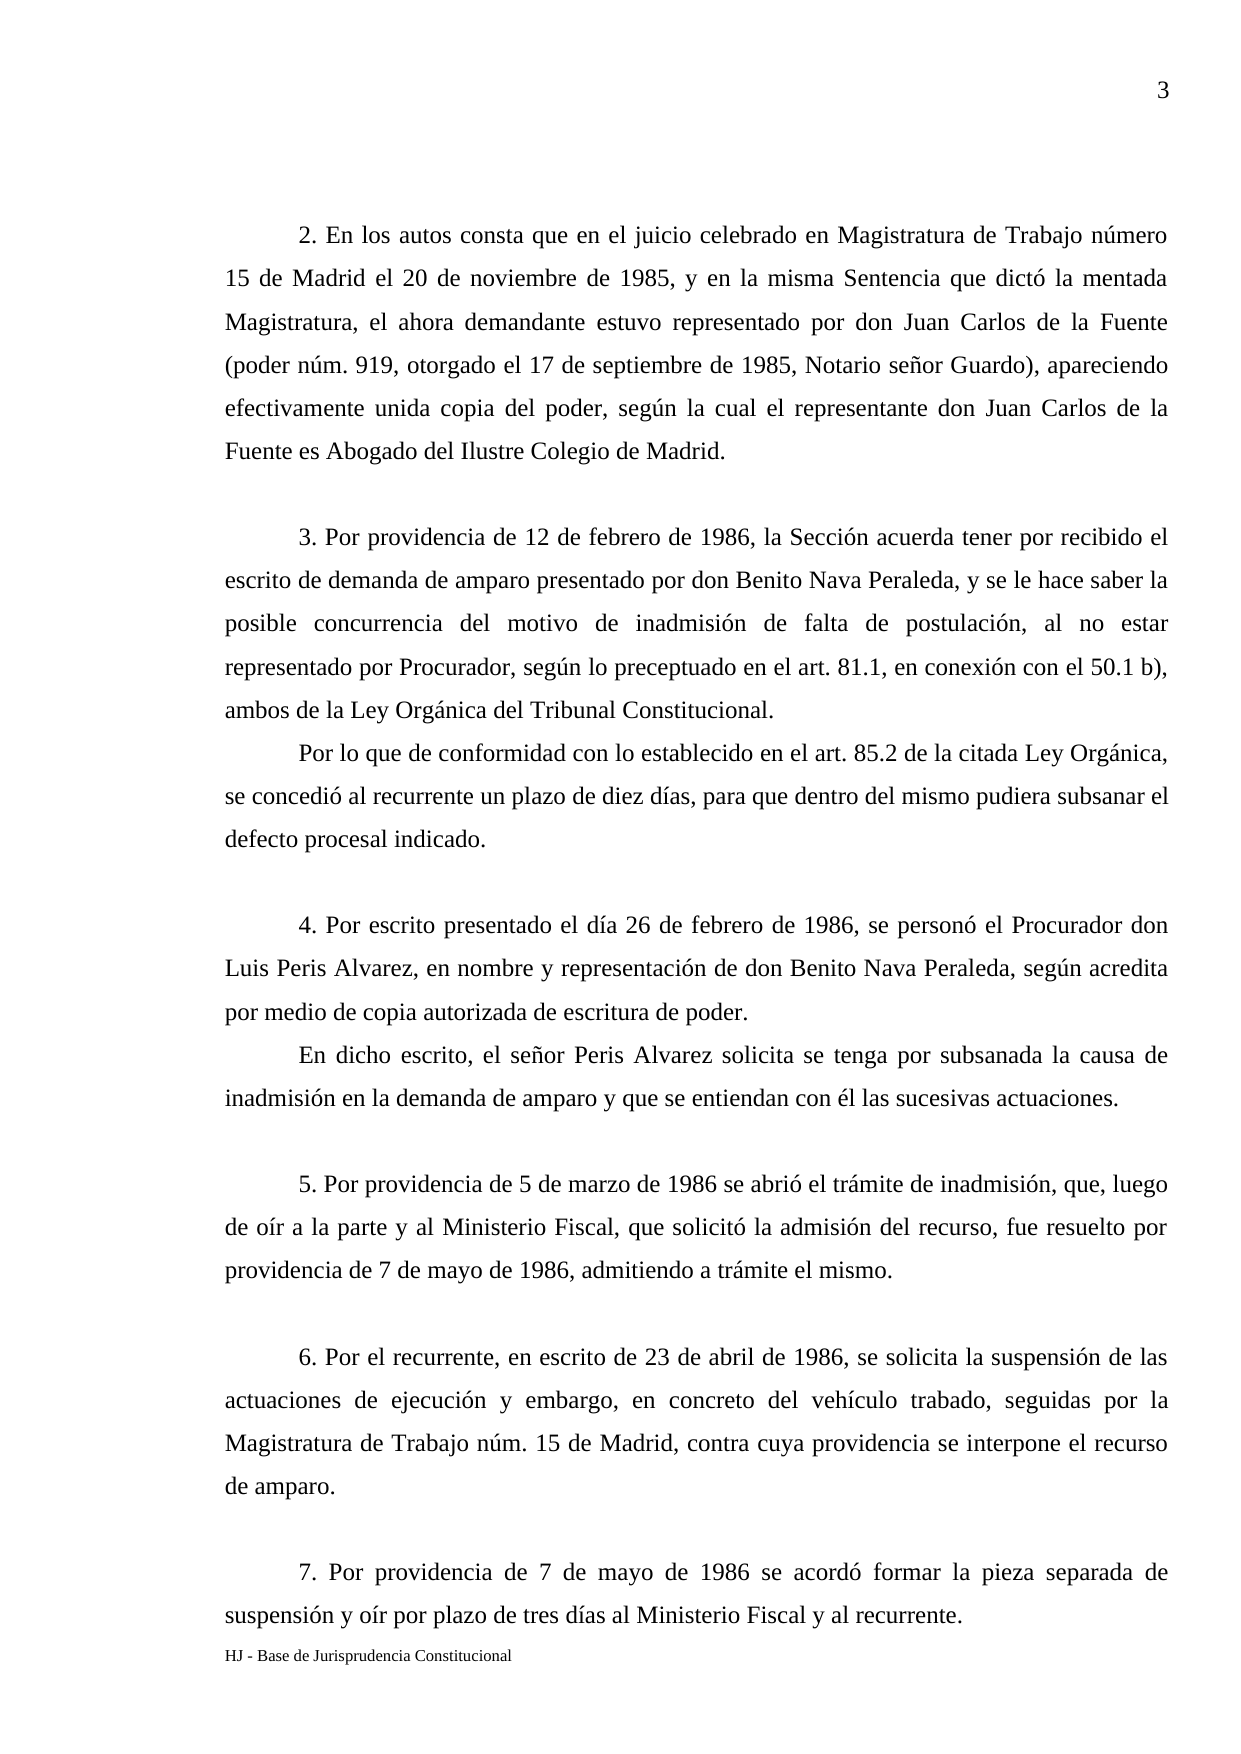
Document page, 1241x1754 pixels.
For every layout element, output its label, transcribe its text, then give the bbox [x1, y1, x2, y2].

text 4. Por escrito presentado el día 26 de febrero de 1986, se personó el Procurador don Luis Peris Alvarez, en nombre y representación de don Benito Nava Peraleda, según acredita por medio de copia autorizada de escritura de poder. [224, 910, 1169, 1025]
text 6. Por el recurrente, en escrito de 23 de abril de 1986, se solicita la suspensión de las actuaciones de ejecución y embargo, en concreto del vehículo trabado, seguidas por la Magistratura de Trabajo núm. 15 de Madrid, contra cuya providencia se interpone el recurso de amparo. [224, 1342, 1169, 1500]
text Por lo que de conformidad con lo establecido en el art. 85.2 de la citada Ley Orgánica, se concedió al recurrente un plazo de diez días, para que dentro del mismo pudiera subsanar el defecto procesal indicado. [224, 738, 1169, 853]
text 5. Por providencia de 5 de marzo de 1986 se abrió el trámite de inadmisión, que, luego de oír a la parte y al Ministerio Fiscal, que solicitó la admisión del recurso, fue resuelto por providencia de 7 de mayo de 1986, admitiendo a trámite el mismo. [224, 1169, 1169, 1284]
text 3. Por providencia de 12 de febrero de 1986, la Sección acuerda tener por recibido el escrito de demanda de amparo presentado por don Benito Nava Peraleda, y se le hace saber la posible concurrencia del motivo de inadmisión de falta de postulación, al no estar representado por Procurador, según lo preceptuado en el art. 81.1, en conexión con el 50.1 b), ambos de la Ley Orgánica del Tribunal Constitucional. [224, 522, 1169, 723]
text En dicho escrito, el señor Peris Alvarez solicita se tenga por subsanada la causa de inadmisión en la demanda de amparo y que se entiendan con él las sucesivas actuaciones. [224, 1040, 1169, 1112]
text 7. Por providencia de 7 de mayo de 1986 se acordó formar la pieza separada de suspensión y oír por plazo de tres días al Ministerio Fiscal y al recurrente. [224, 1557, 1169, 1629]
text 2. En los autos consta que en el juicio celebrado en Magistratura de Trabajo número 15 de Madrid el 20 de noviembre de 1985, y en la misma Sentencia que dictó la mentada Magistratura, el ahora demandante estuvo representado por don Juan Carlos de la Fuente (poder núm. 919, otorgado el 17 de septiembre de 1985, Notario señor Guardo), apareciendo efectivamente unida copia del poder, según la cual el representante don Juan Carlos de la Fuente es Abogado del Ilustre Colegio de Madrid. [224, 220, 1169, 465]
